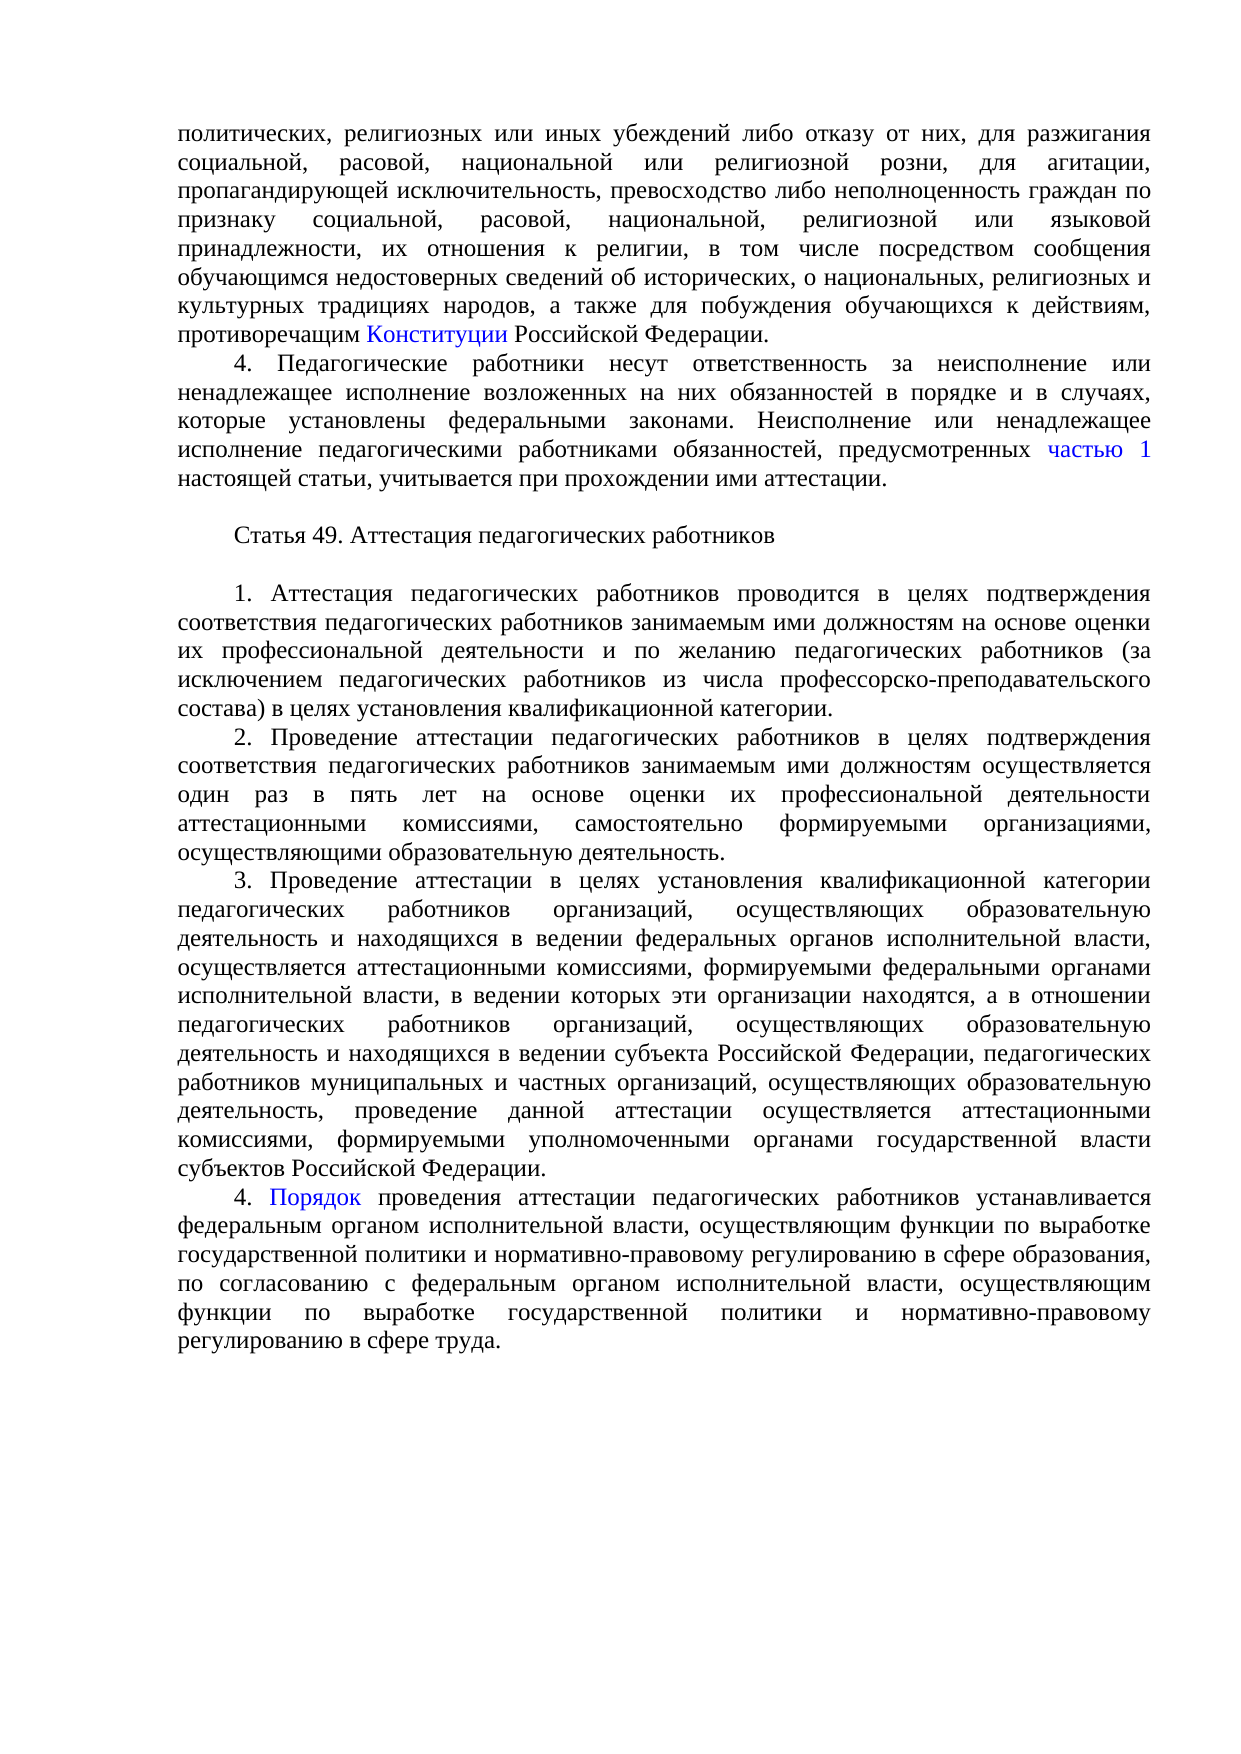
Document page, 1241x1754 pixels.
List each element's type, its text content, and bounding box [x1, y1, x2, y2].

text 2. Проведение аттестации педагогических работников в целях подтверждения соответствия педагогических работников занимаемым ими должностям осуществляется один раз в пять лет на основе оценки их профессиональной деятельности аттестационными комиссиями, самостоятельно формируемыми организациями, осуществляющими образовательную деятельность. [177, 722, 1152, 866]
text 3. Проведение аттестации в целях установления квалификационной категории педагогических работников организаций, осуществляющих образовательную деятельность и находящихся в ведении федеральных органов исполнительной власти, осуществляется аттестационными комиссиями, формируемыми федеральными органами исполнительной власти, в ведении которых эти организации находятся, а в отношении педагогических работников организаций, осуществляющих образовательную деятельность и находящихся в ведении субъекта Российской Федерации, педагогических работников муниципальных и частных организаций, осуществляющих образовательную деятельность, проведение данной аттестации осуществляется аттестационными комиссиями, формируемыми уполномоченными органами государственной власти субъектов Российской Федерации. [177, 866, 1152, 1182]
text 4. Педагогические работники несут ответственность за неисполнение или ненадлежащее исполнение возложенных на них обязанностей в порядке и в случаях, которые установлены федеральными законами. Неисполнение или ненадлежащее исполнение педагогическими работниками обязанностей, предусмотренных частью 1 настоящей статьи, учитывается при прохождении ими аттестации. [177, 348, 1152, 492]
text Статья 49. Аттестация педагогических работников [177, 521, 1152, 549]
text 4. Порядок проведения аттестации педагогических работников устанавливается федеральным органом исполнительной власти, осуществляющим функции по выработке государственной политики и нормативно-правовому регулированию в сфере образования, по согласованию с федеральным органом исполнительной власти, осуществляющим функции по выработке государственной политики и нормативно-правовому регулированию в сфере труда. [177, 1182, 1152, 1354]
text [177, 118, 1152, 348]
text 1. Аттестация педагогических работников проводится в целях подтверждения соответствия педагогических работников занимаемым ими должностям на основе оценки их профессиональной деятельности и по желанию педагогических работников (за исключением педагогических работников из числа профессорско-преподавательского состава) в целях установления квалификационной категории. [177, 578, 1152, 722]
